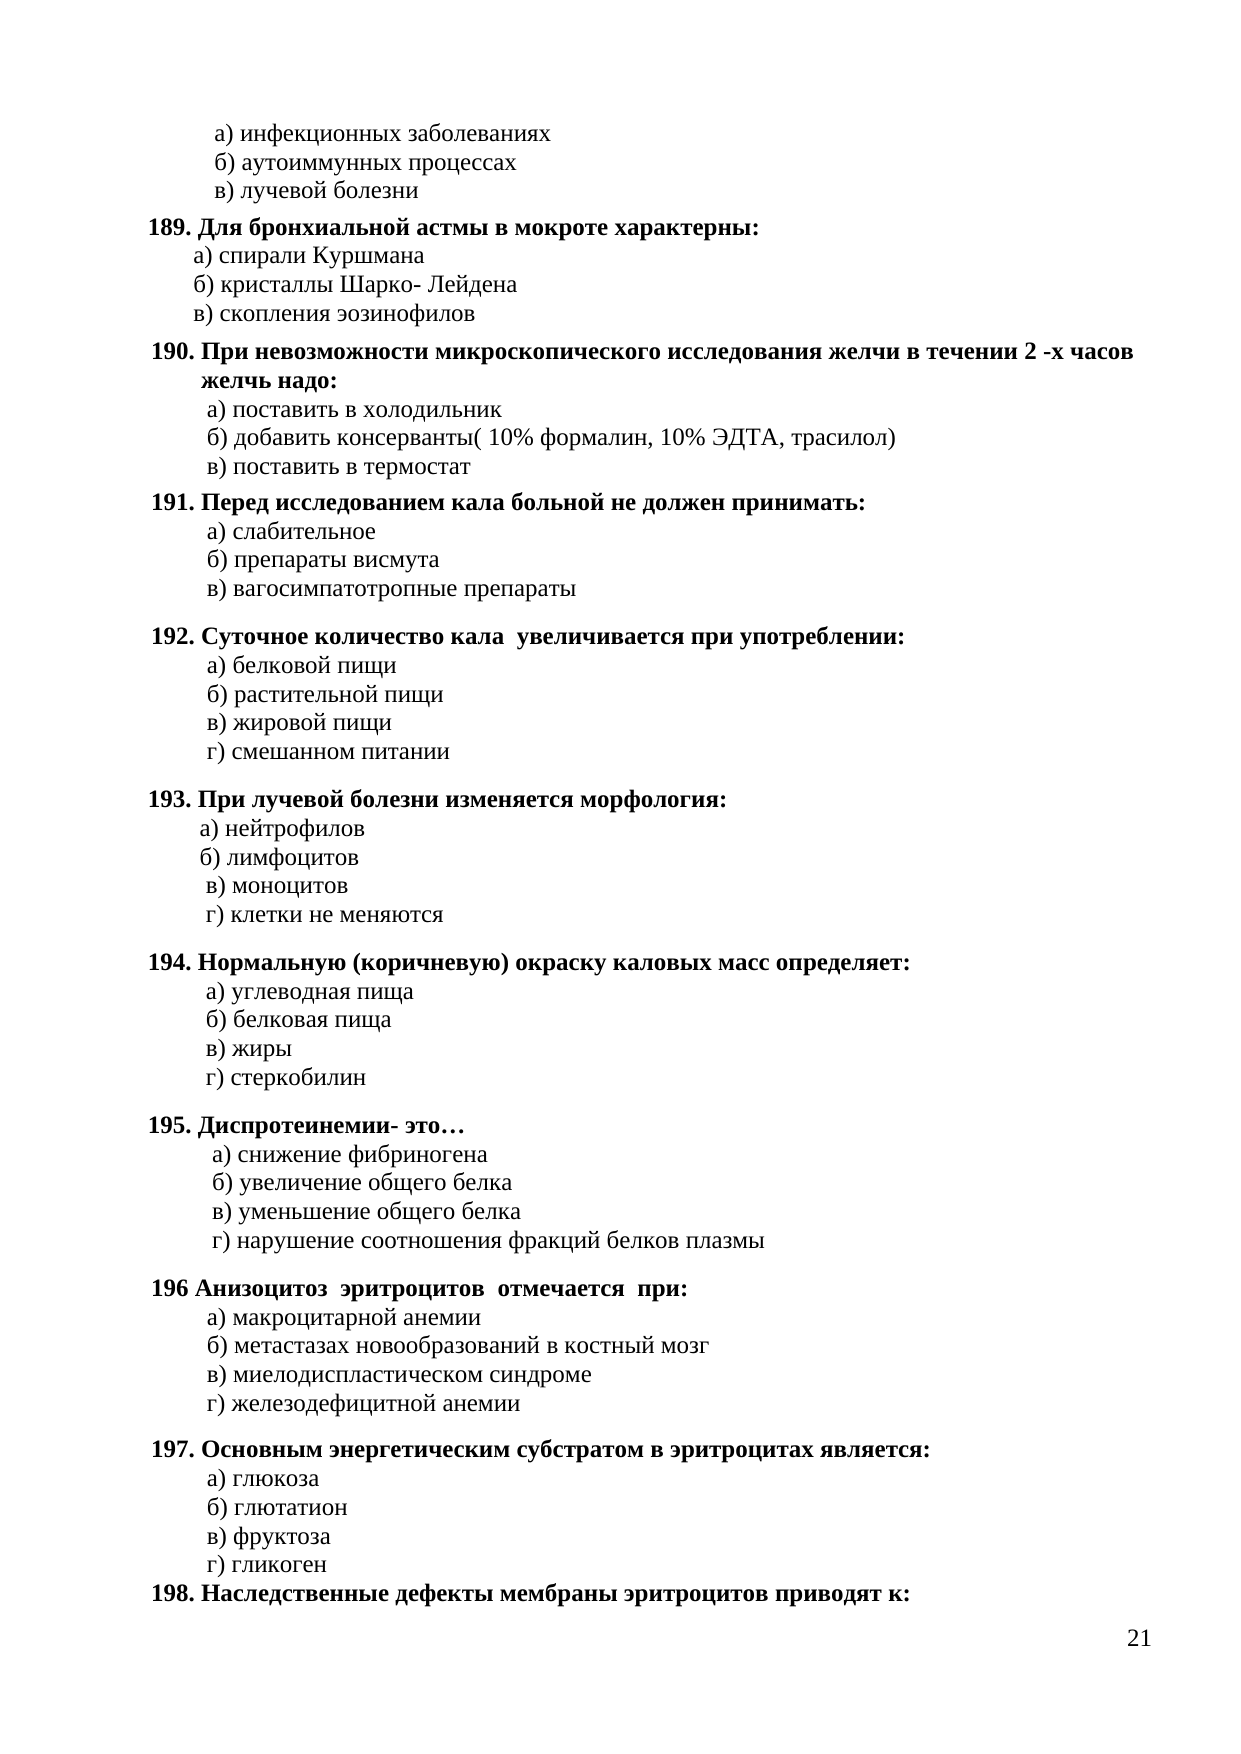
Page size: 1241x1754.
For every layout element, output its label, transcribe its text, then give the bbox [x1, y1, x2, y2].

text б) кристаллы Шарко- Лейдена [118, 269, 1152, 298]
table_cell 192. Суточное количество кала увеличивается при употреблении: [140, 621, 1163, 650]
text а) углеводная пища [118, 976, 1152, 1004]
table_cell а) поставить в холодильник б) добавить консерванты( 10% формалин, 10% ЭДТА, трасилол) в) поставить в термостат [140, 394, 1163, 487]
text г) нарушение соотношения фракций белков плазмы [118, 1225, 1152, 1254]
table_cell 191. Перед исследованием кала больной не должен принимать: [140, 487, 1163, 516]
table_header 190. При невозможности микроскопического исследования желчи в течении 2 -х часов желчь надо: [140, 336, 1163, 394]
text б) лимфоцитов [118, 842, 1152, 870]
text а) спирали Куршмана [118, 240, 1152, 269]
text в) жиры [118, 1033, 1152, 1062]
table_cell а) глюкоза б) глютатион в) фруктоза г) гликоген [140, 1463, 1052, 1578]
table_cell а) слабительное б) препараты висмута в) вагосимпатотропные препараты [140, 516, 1163, 621]
table_cell 197. Основным энергетическим субстратом в эритроцитах является: [140, 1435, 1163, 1463]
text б) белковая пища [118, 1004, 1152, 1033]
text 195. Диспротеинемии- это… [148, 1110, 1152, 1139]
text а) снижение фибриногена [118, 1139, 1152, 1167]
text б) аутоиммунных процессах [133, 147, 1152, 176]
text 189. Для бронхиальной астмы в мокроте характерны: [148, 212, 1152, 240]
table_cell а) белковой пищи б) растительной пищи в) жировой пищи г) смешанном питании [140, 650, 1163, 784]
text б) увеличение общего белка [118, 1167, 1152, 1196]
table_cell 198. Наследственные дефекты мембраны эритроцитов приводят к: [140, 1578, 1163, 1607]
text в) лучевой болезни [133, 176, 1152, 204]
text в) моноцитов [118, 870, 1152, 899]
table_header 196 Анизоцитоз эритроцитов отмечается при: [140, 1273, 1163, 1302]
text г) стеркобилин [118, 1062, 1152, 1091]
table_cell а) макроцитарной анемии б) метастазах новообразований в костный мозг в) миелодиспластическом синдроме г) железодефицитной анемии [140, 1302, 1163, 1434]
text 193. При лучевой болезни изменяется морфология: [148, 784, 1152, 813]
text а) нейтрофилов [118, 813, 1152, 842]
text г) клетки не меняются [118, 899, 1152, 928]
text в) скопления эозинофилов [118, 298, 1152, 327]
text а) инфекционных заболеваниях [133, 118, 1152, 147]
text 194. Нормальную (коричневую) окраску каловых масс определяет: [148, 947, 1152, 976]
text в) уменьшение общего белка [118, 1196, 1152, 1225]
